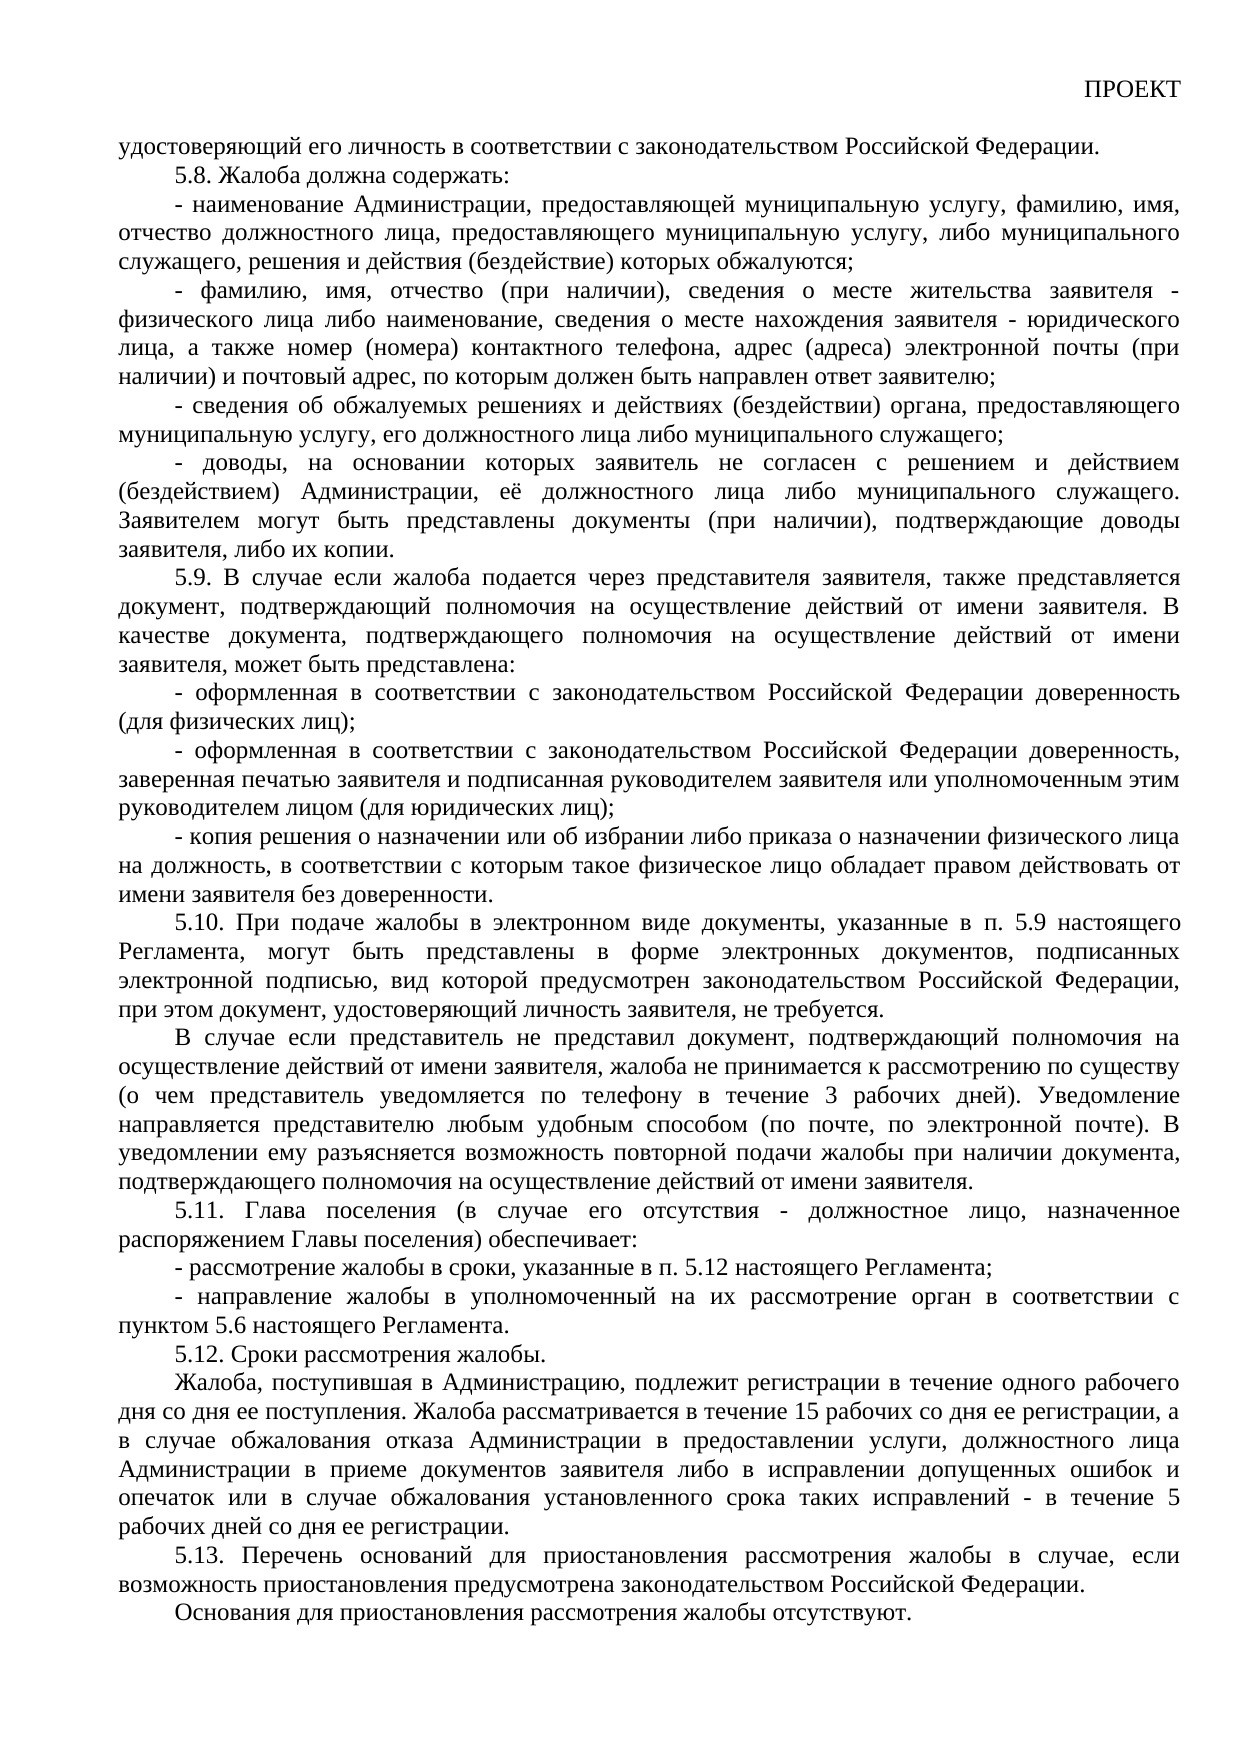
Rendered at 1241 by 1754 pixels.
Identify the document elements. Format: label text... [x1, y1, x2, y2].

text 5.9. В случае если жалоба подается через представителя заявителя, также представляется документ, подтверждающий полномочия на осуществление действий от имени заявителя. В качестве документа, подтверждающего полномочия на осуществление действий от имени заявителя, может быть представлена: [118, 562, 1181, 677]
text 5.12. Сроки рассмотрения жалобы. [118, 1339, 1181, 1367]
text 5.8. Жалоба должна содержать: [118, 160, 1181, 189]
text Основания для приостановления рассмотрения жалобы отсутствуют. [118, 1597, 1181, 1626]
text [118, 131, 1181, 160]
text - рассмотрение жалобы в сроки, указанные в п. 5.12 настоящего Регламента; [118, 1252, 1181, 1281]
text - фамилию, имя, отчество (при наличии), сведения о месте жительства заявителя - физического лица либо наименование, сведения о месте нахождения заявителя - юридического лица, а также номер (номера) контактного телефона, адрес (адреса) электронной почты (при наличии) и почтовый адрес, по которым должен быть направлен ответ заявителю; [118, 275, 1181, 390]
text - копия решения о назначении или об избрании либо приказа о назначении физического лица на должность, в соответствии с которым такое физическое лицо обладает правом действовать от имени заявителя без доверенности. [118, 821, 1181, 907]
text 5.13. Перечень оснований для приостановления рассмотрения жалобы в случае, если возможность приостановления предусмотрена законодательством Российской Федерации. [118, 1540, 1181, 1597]
text - оформленная в соответствии с законодательством Российской Федерации доверенность (для физических лиц); [118, 677, 1181, 735]
text - оформленная в соответствии с законодательством Российской Федерации доверенность, заверенная печатью заявителя и подписанная руководителем заявителя или уполномоченным этим руководителем лицом (для юридических лиц); [118, 735, 1181, 821]
text - направление жалобы в уполномоченный на их рассмотрение орган в соответствии с пунктом 5.6 настоящего Регламента. [118, 1281, 1181, 1339]
text - сведения об обжалуемых решениях и действиях (бездействии) органа, предоставляющего муниципальную услугу, его должностного лица либо муниципального служащего; [118, 390, 1181, 447]
text В случае если представитель не представил документ, подтверждающий полномочия на осуществление действий от имени заявителя, жалоба не принимается к рассмотрению по существу (о чем представитель уведомляется по телефону в течение 3 рабочих дней). Уведомление направляется представителю любым удобным способом (по почте, по электронной почте). В уведомлении ему разъясняется возможность повторной подачи жалобы при наличии документа, подтверждающего полномочия на осуществление действий от имени заявителя. [118, 1022, 1181, 1195]
text Жалоба, поступившая в Администрацию, подлежит регистрации в течение одного рабочего дня со дня ее поступления. Жалоба рассматривается в течение 15 рабочих со дня ее регистрации, а в случае обжалования отказа Администрации в предоставлении услуги, должностного лица Администрации в приеме документов заявителя либо в исправлении допущенных ошибок и опечаток или в случае обжалования установленного срока таких исправлений - в течение 5 рабочих дней со дня ее регистрации. [118, 1367, 1181, 1540]
text 5.10. При подаче жалобы в электронном виде документы, указанные в п. 5.9 настоящего Регламента, могут быть представлены в форме электронных документов, подписанных электронной подписью, вид которой предусмотрен законодательством Российской Федерации, при этом документ, удостоверяющий личность заявителя, не требуется. [118, 907, 1181, 1022]
text - доводы, на основании которых заявитель не согласен с решением и действием (бездействием) Администрации, её должностного лица либо муниципального служащего. Заявителем могут быть представлены документы (при наличии), подтверждающие доводы заявителя, либо их копии. [118, 447, 1181, 562]
text 5.11. Глава поселения (в случае его отсутствия - должностное лицо, назначенное распоряжением Главы поселения) обеспечивает: [118, 1195, 1181, 1252]
text - наименование Администрации, предоставляющей муниципальную услугу, фамилию, имя, отчество должностного лица, предоставляющего муниципальную услугу, либо муниципального служащего, решения и действия (бездействие) которых обжалуются; [118, 189, 1181, 275]
